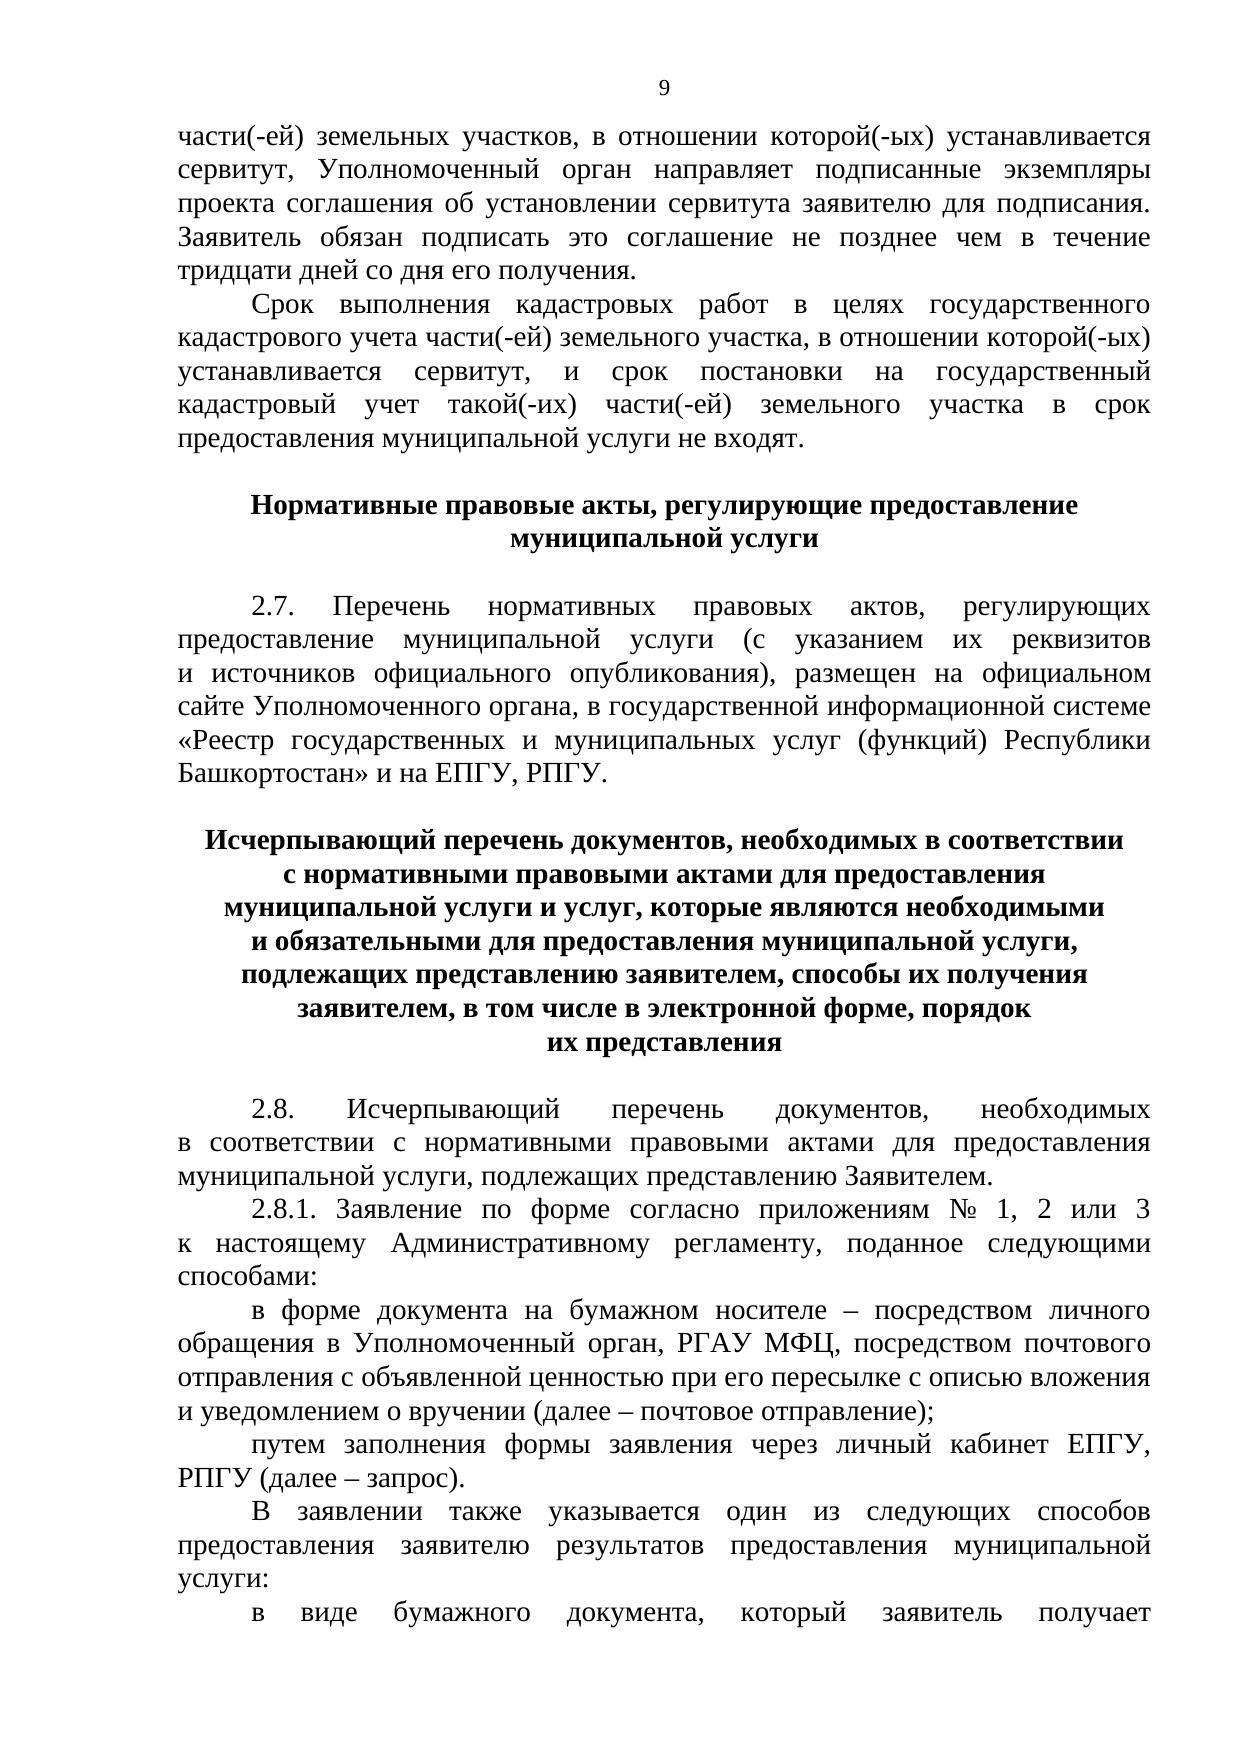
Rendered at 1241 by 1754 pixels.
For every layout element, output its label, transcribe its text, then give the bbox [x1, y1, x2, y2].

text Исчерпывающий перечень документов, необходимых в соответствии с нормативными правовыми актами для предоставления муниципальной услуги и услуг, которые являются необходимыми и обязательными для предоставления муниципальной услуги, подлежащих представлению заявителем, способы их получения заявителем, в том числе в электронной форме, порядок их представления [177, 822, 1152, 1057]
text 2.8. Исчерпывающий перечень документов, необходимых в соответствии с нормативными правовыми актами для предоставления муниципальной услуги, подлежащих представлению Заявителем. [177, 1091, 1152, 1191]
text в форме документа на бумажном носителе – посредством личного обращения в Уполномоченный орган, РГАУ МФЦ, посредством почтового отправления с объявленной ценностью при его пересылке с описью вложения и уведомлением о вручении (далее – почтовое отправление); [177, 1292, 1152, 1426]
text В заявлении также указывается один из следующих способов предоставления заявителю результатов предоставления муниципальной услуги: [177, 1493, 1152, 1594]
text 2.7. Перечень нормативных правовых актов, регулирующих предоставление муниципальной услуги (с указанием их реквизитов и источников официального опубликования), размещен на официальном сайте Уполномоченного органа, в государственной информационной системе «Реестр государственных и муниципальных услуг (функций) Республики Башкортостан» и на ЕПГУ, РПГУ. [177, 588, 1152, 789]
text 2.8.1. Заявление по форме согласно приложениям № 1, 2 или 3 к настоящему Административному регламенту, поданное следующими способами: [177, 1191, 1152, 1292]
text Нормативные правовые акты, регулирующие предоставление муниципальной услуги [177, 487, 1152, 554]
text Срок выполнения кадастровых работ в целях государственного кадастрового учета части(-ей) земельного участка, в отношении которой(-ых) устанавливается сервитут, и срок постановки на государственный кадастровый учет такой(-их) части(-ей) земельного участка в срок предоставления муниципальной услуги не входят. [177, 286, 1152, 453]
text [177, 1594, 1152, 1627]
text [177, 118, 1152, 286]
text путем заполнения формы заявления через личный кабинет ЕПГУ, РПГУ (далее – запрос). [177, 1426, 1152, 1493]
